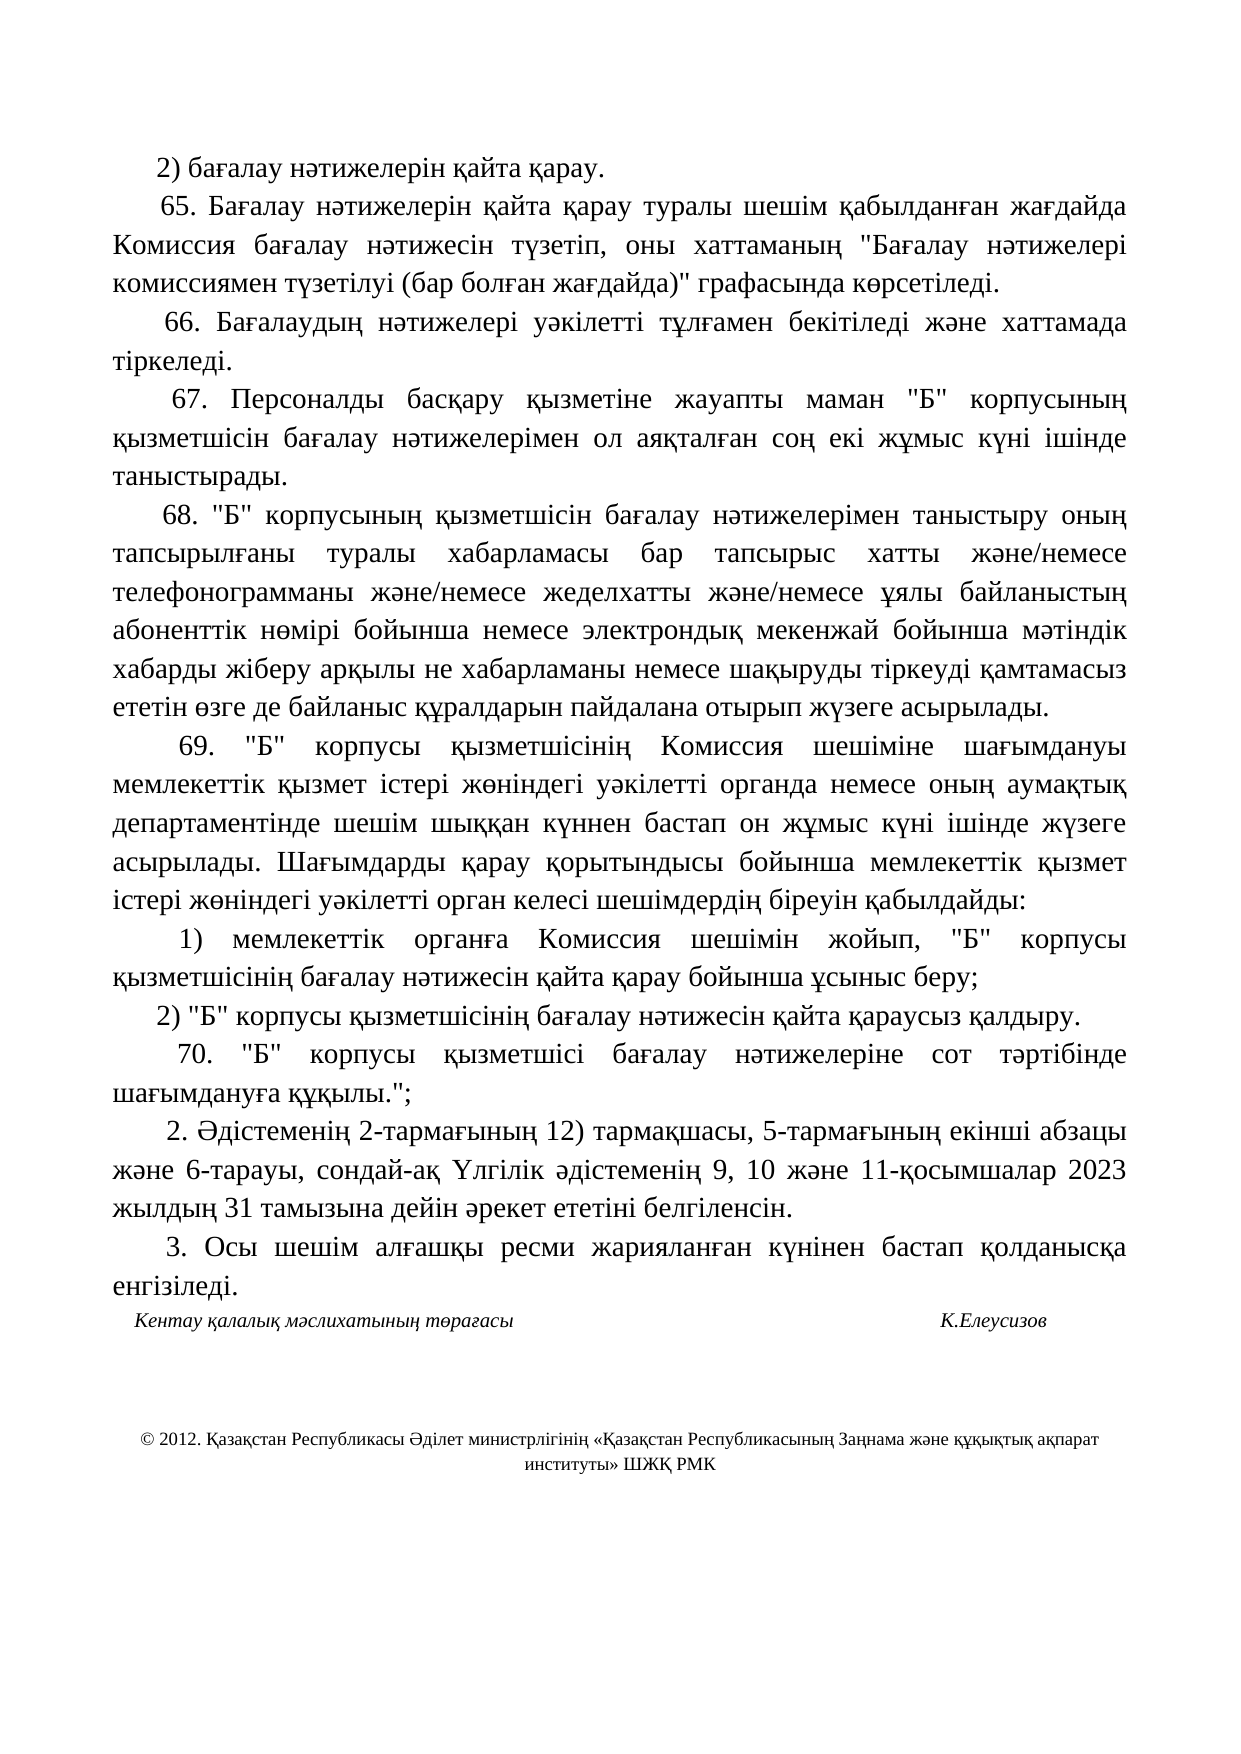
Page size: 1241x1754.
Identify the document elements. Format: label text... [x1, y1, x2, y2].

table_header Кентау қалалық мәслихатының төрағасы [101, 1306, 939, 1337]
text 1) мемлекеттік органға Комиссия шешімін жойып, "Б" корпусы қызметшісінің бағалау нәтижесін қайта қарау бойынша ұсыныс беру; [112, 921, 1128, 993]
text © 2012. Қазақстан Республикасы Әділет министрлігінің «Қазақстан Республикасының Заңнама және құқықтық ақпарат институты» ШЖҚ РМК [112, 1428, 1128, 1474]
text 3. Осы шешім алғашқы ресми жарияланған күнінен бастап қолданысқа енгізіледі. [112, 1229, 1128, 1301]
text 66. Бағалаудың нәтижелері уәкілетті тұлғамен бекітіледі және хаттамада тіркеледі. [112, 304, 1128, 376]
text 2) "Б" корпусы қызметшісінің бағалау нәтижесін қайта қараусыз қалдыру. [112, 998, 1128, 1031]
text 2. Әдістеменің 2-тармағының 12) тармақшасы, 5-тармағының екінші абзацы және 6-тарауы, сондай-ақ Үлгілік әдістеменің 9, 10 және 11-қосымшалар 2023 жылдың 31 тамызына дейін әрекет ететіні белгіленсін. [112, 1113, 1128, 1224]
table_header К.Елеусизов [939, 1306, 1240, 1337]
text 69. "Б" корпусы қызметшісінің Комиссия шешіміне шағымдануы мемлекеттік қызмет істері жөніндегі уәкілетті органда немесе оның аумақтық департаментінде шешім шыққан күннен бастап он жұмыс күні ішінде жүзеге асырылады. Шағымдарды қарау қорытындысы бойынша мемлекеттік қызмет істері жөніндегі уәкілетті орган келесі шешімдердің біреуін қабылдайды: [112, 728, 1128, 916]
text 65. Бағалау нәтижелерін қайта қарау туралы шешім қабылданған жағдайда Комиссия бағалау нәтижесін түзетіп, оны хаттаманың "Бағалау нәтижелері комиссиямен түзетілуі (бар болған жағдайда)" графасында көрсетіледі. [112, 188, 1128, 299]
text 67. Персоналды басқару қызметіне жауапты маман "Б" корпусының қызметшісін бағалау нәтижелерімен ол аяқталған соң екі жұмыс күні ішінде таныстырады. [112, 381, 1128, 492]
text 68. "Б" корпусының қызметшісін бағалау нәтижелерімен таныстыру оның тапсырылғаны туралы хабарламасы бар тапсырыс хатты және/немесе телефонограмманы және/немесе жеделхатты және/немесе ұялы байланыстың абоненттік нөмірі бойынша немесе электрондық мекенжай бойынша мәтіндік хабарды жіберу арқылы не хабарламаны немесе шақыруды тіркеуді қамтамасыз ететін өзге де байланыс құралдарын пайдалана отырып жүзеге асырылады. [112, 497, 1128, 723]
text 2) бағалау нәтижелерін қайта қарау. [112, 150, 1128, 183]
text 70. "Б" корпусы қызметшісі бағалау нәтижелеріне сот тәртібінде шағымдануға құқылы."; [112, 1036, 1128, 1108]
